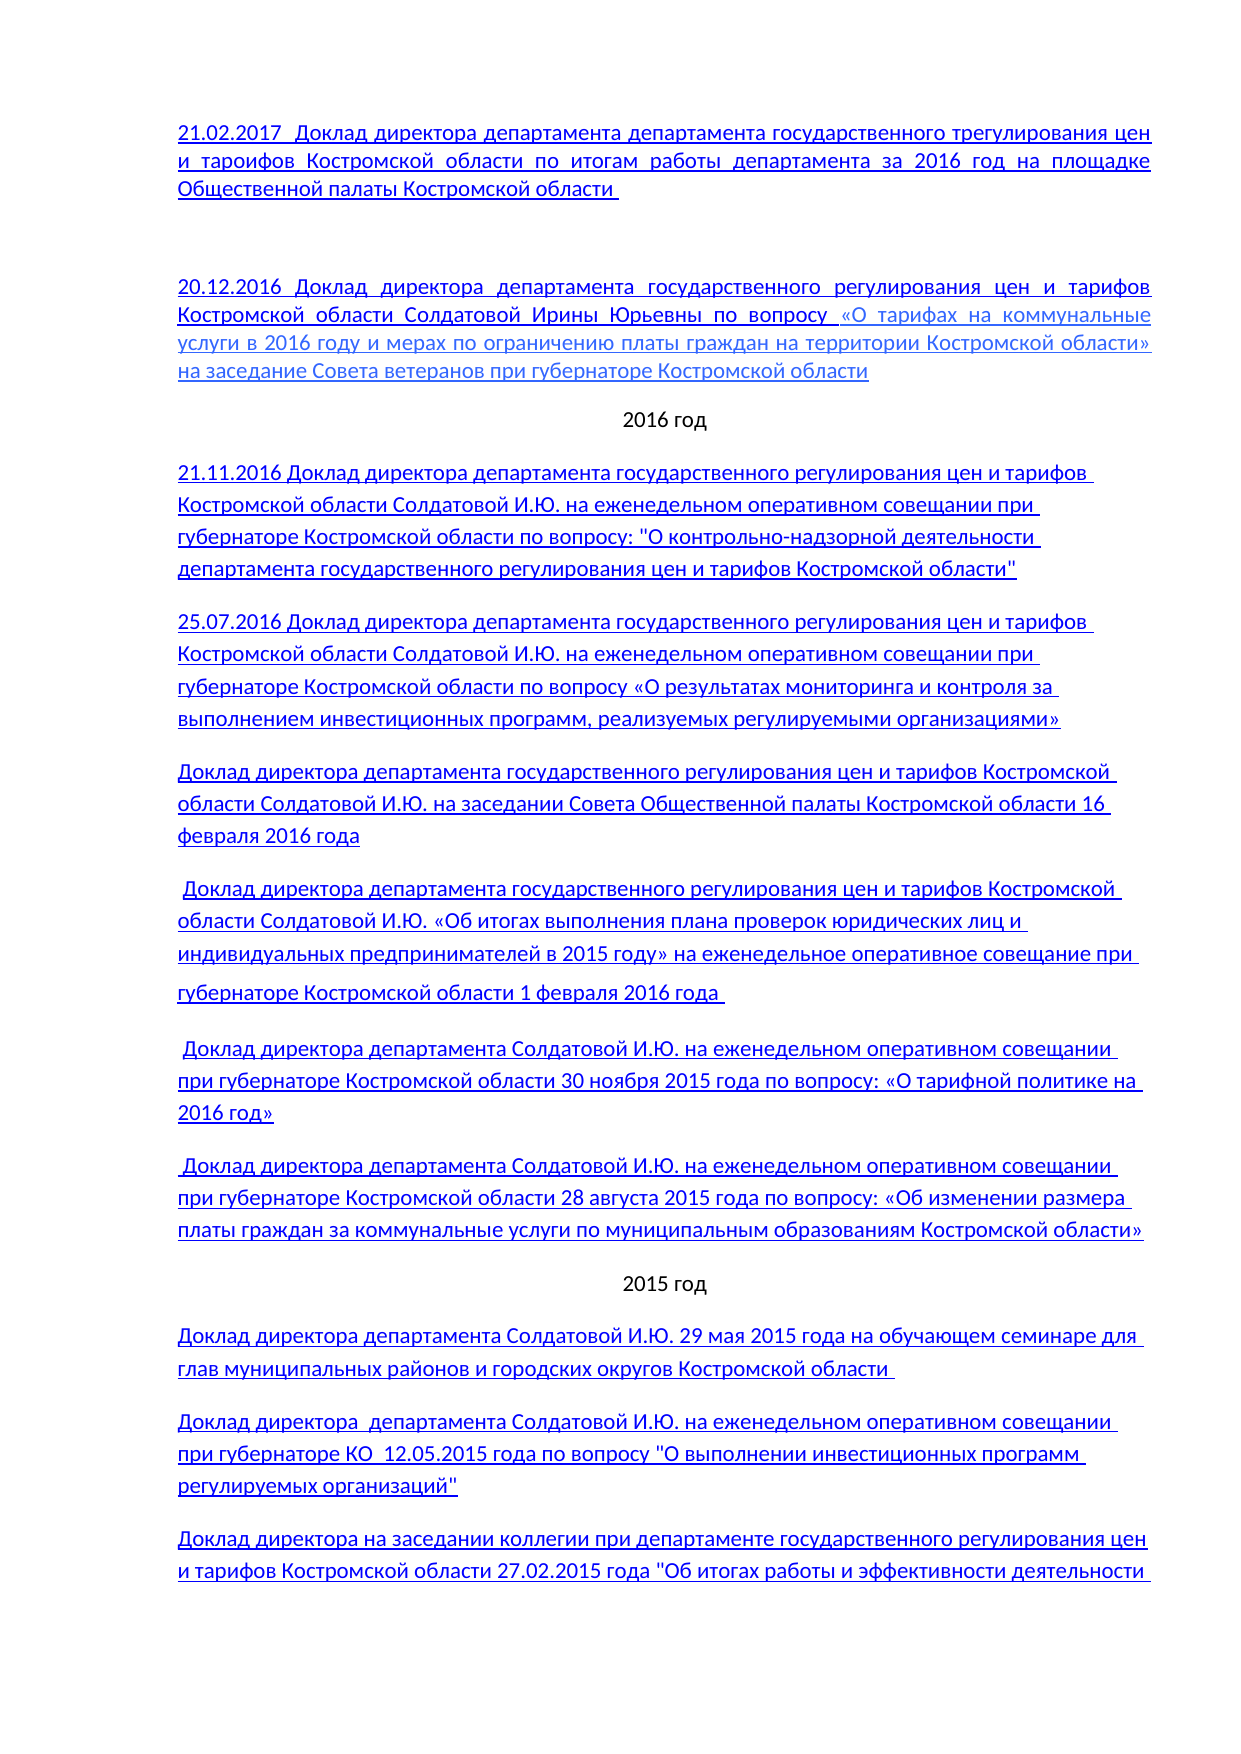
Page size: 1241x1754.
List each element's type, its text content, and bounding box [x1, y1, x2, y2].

text Доклад директора департамента Солдатовой И.Ю. на еженедельном оперативном совещании при губернаторе КО 12.05.2015 года по вопросу "О выполнении инвестиционных программ регулируемых организаций" [177, 1407, 1152, 1499]
text 21.02.2017 Доклад директора департамента департамента государственного трегулирования цен и тароифов Костромской области по итогам работы департамента за 2016 год на площадке Общественной палаты Костромской области [177, 118, 1152, 142]
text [177, 1524, 1152, 1584]
text Доклад директора департамента государственного регулирования цен и тарифов Костромской области Солдатовой И.Ю. на заседании Совета Общественной палаты Костромской области 16 февраля 2016 года [177, 757, 1152, 849]
text 2016 год [177, 405, 1152, 433]
text 25.07.2016 Доклад директора департамента государственного регулирования цен и тарифов Костромской области Солдатовой И.Ю. на еженедельном оперативном совещании при губернаторе Костромской области по вопросу «О результатах мониторинга и контроля за выполнением инвестиционных программ, реализуемых регулируемыми организациями» [177, 607, 1152, 732]
text 2015 год [177, 1269, 1152, 1297]
text Доклад директора департамента Солдатовой И.Ю. на еженедельном оперативном совещании при губернаторе Костромской области 28 августа 2015 года по вопросу: «Об изменении размера платы граждан за коммунальные услуги по муниципальным образованиям Костромской области» [177, 1151, 1152, 1244]
text 20.12.2016 Доклад директора департамента государственного регулирования цен и тарифов Костромской области Солдатовой Ирины Юрьевны по вопросу «О тарифах на коммунальные услуги в 2016 году и мерах по ограничению платы граждан на территории Костромской области» на заседание Совета ветеранов при губернаторе Костромской области [177, 353, 1152, 384]
text Доклад директора департамента Солдатовой И.Ю. 29 мая 2015 года на обучающем семинаре для глав муниципальных районов и городских округов Костромской области [177, 1322, 1152, 1382]
text 21.11.2016 Доклад директора департамента государственного регулирования цен и тарифов Костромской области Солдатовой И.Ю. на еженедельном оперативном совещании при губернаторе Костромской области по вопросу: "О контрольно-надзорной деятельности департамента государственного регулирования цен и тарифов Костромской области" [177, 458, 1152, 582]
text 21.02.2017 Доклад директора департамента департамента государственного трегулирования цен и тароифов Костромской области по итогам работы департамента за 2016 год на площадке Общественной палаты Костромской области [177, 143, 1152, 202]
text Доклад директора департамента Солдатовой И.Ю. на еженедельном оперативном совещании при губернаторе Костромской области 30 ноября 2015 года по вопросу: «О тарифной политике на 2016 год» [177, 1034, 1152, 1126]
text Доклад директора департамента государственного регулирования цен и тарифов Костромской области Солдатовой И.Ю. «Об итогах выполнения плана проверок юридических лиц и индивидуальных предпринимателей в 2015 году» на еженедельное оперативное совещание при губернаторе Костромской области 1 февраля 2016 года [177, 874, 1152, 1008]
text 20.12.2016 Доклад директора департамента государственного регулирования цен и тарифов Костромской области Солдатовой Ирины Юрьевны по вопросу «О тарифах на коммунальные услуги в 2016 году и мерах по ограничению платы граждан на территории Костромской области» на заседание Совета ветеранов при губернаторе Костромской области [177, 297, 1152, 352]
text 20.12.2016 Доклад директора департамента государственного регулирования цен и тарифов Костромской области Солдатовой Ирины Юрьевны по вопросу «О тарифах на коммунальные услуги в 2016 году и мерах по ограничению платы граждан на территории Костромской области» на заседание Совета ветеранов при губернаторе Костромской области [177, 272, 1152, 296]
